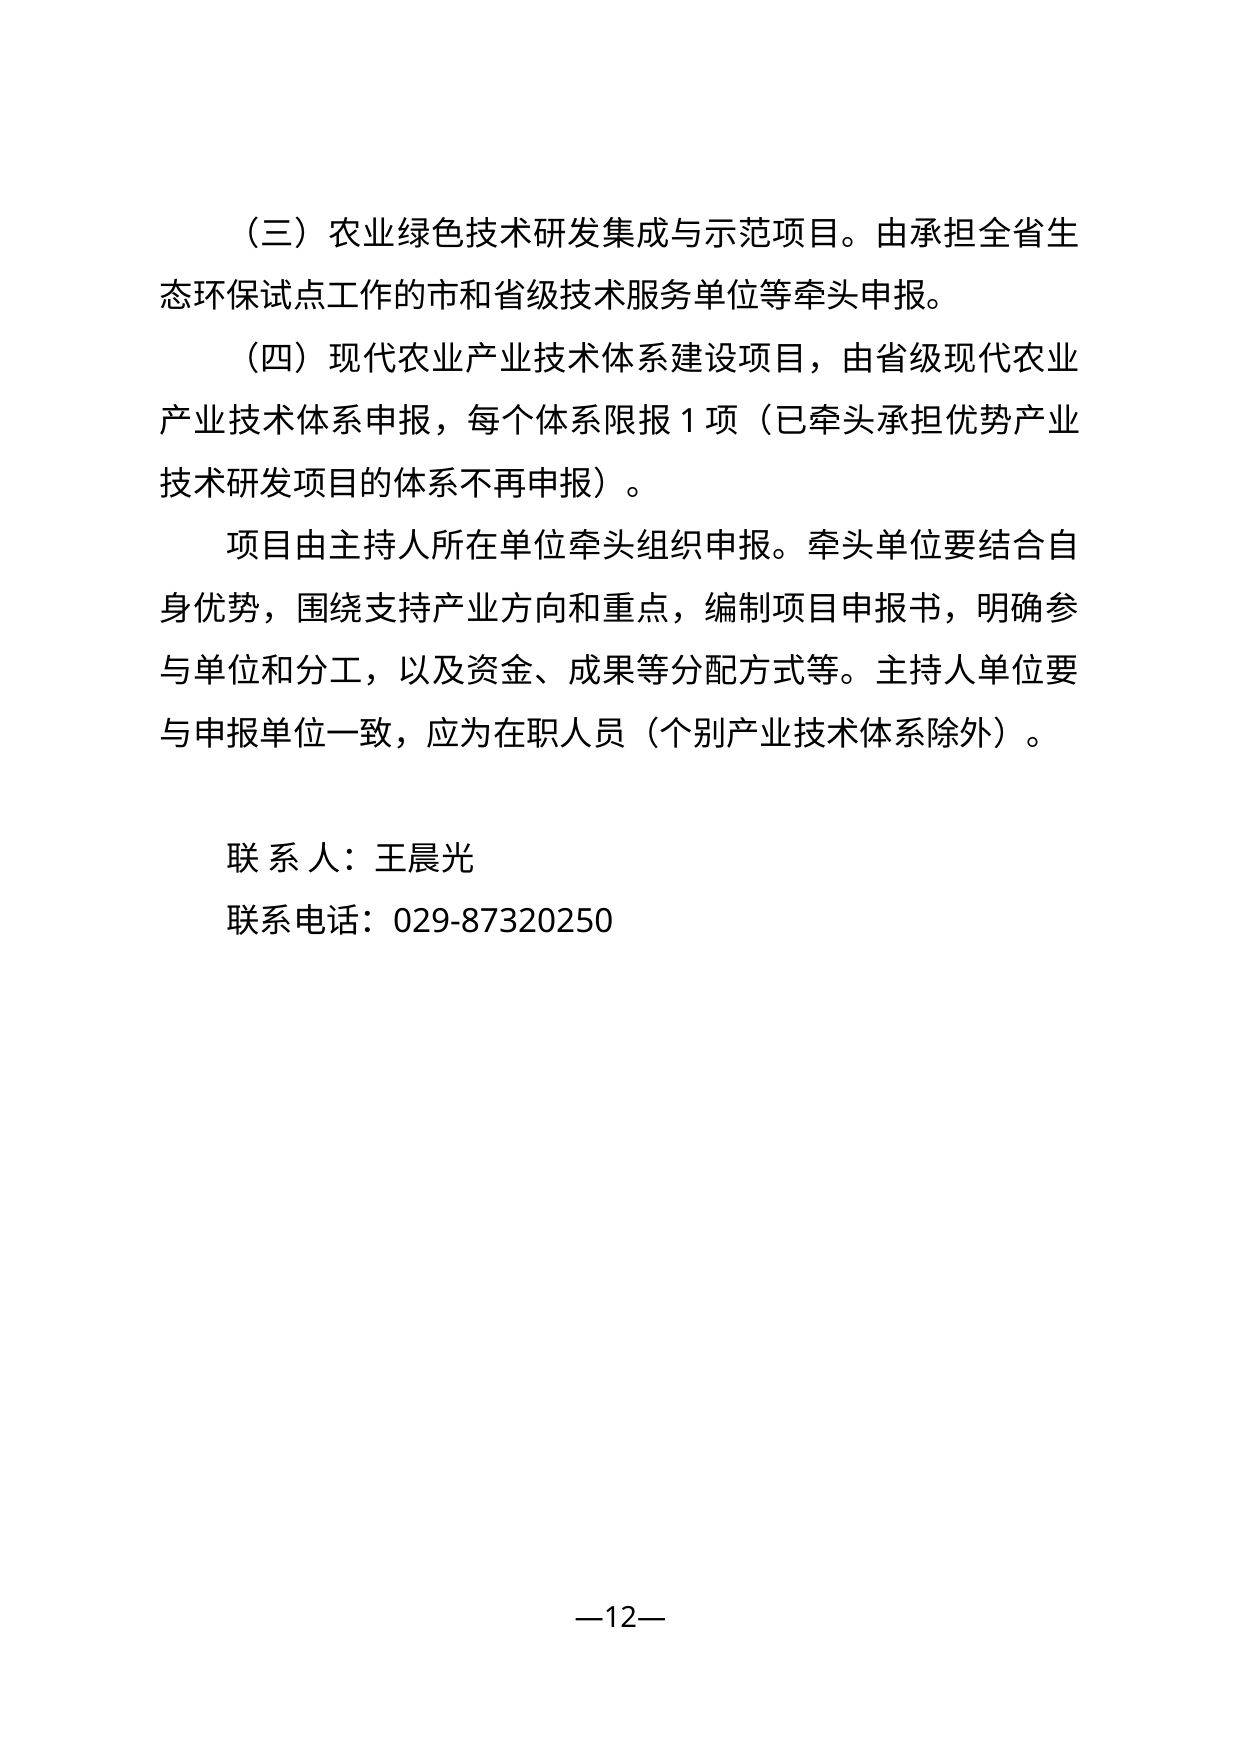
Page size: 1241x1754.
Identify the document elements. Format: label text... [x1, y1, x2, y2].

text 联 系 人：王晨光 [159, 820, 1081, 882]
text （三）农业绿色技术研发集成与示范项目。由承担全省生态环保试点工作的市和省级技术服务单位等牵头申报。 [159, 195, 1081, 320]
text 项目由主持人所在单位牵头组织申报。牵头单位要结合自身优势，围绕支持产业方向和重点，编制项目申报书，明确参与单位和分工，以及资金、成果等分配方式等。主持人单位要与申报单位一致，应为在职人员（个别产业技术体系除外）。 [159, 507, 1081, 757]
text 联系电话：029-87320250 [159, 882, 1081, 945]
text （四）现代农业产业技术体系建设项目，由省级现代农业产业技术体系申报，每个体系限报1项（已牵头承担优势产业技术研发项目的体系不再申报）。 [159, 320, 1081, 507]
